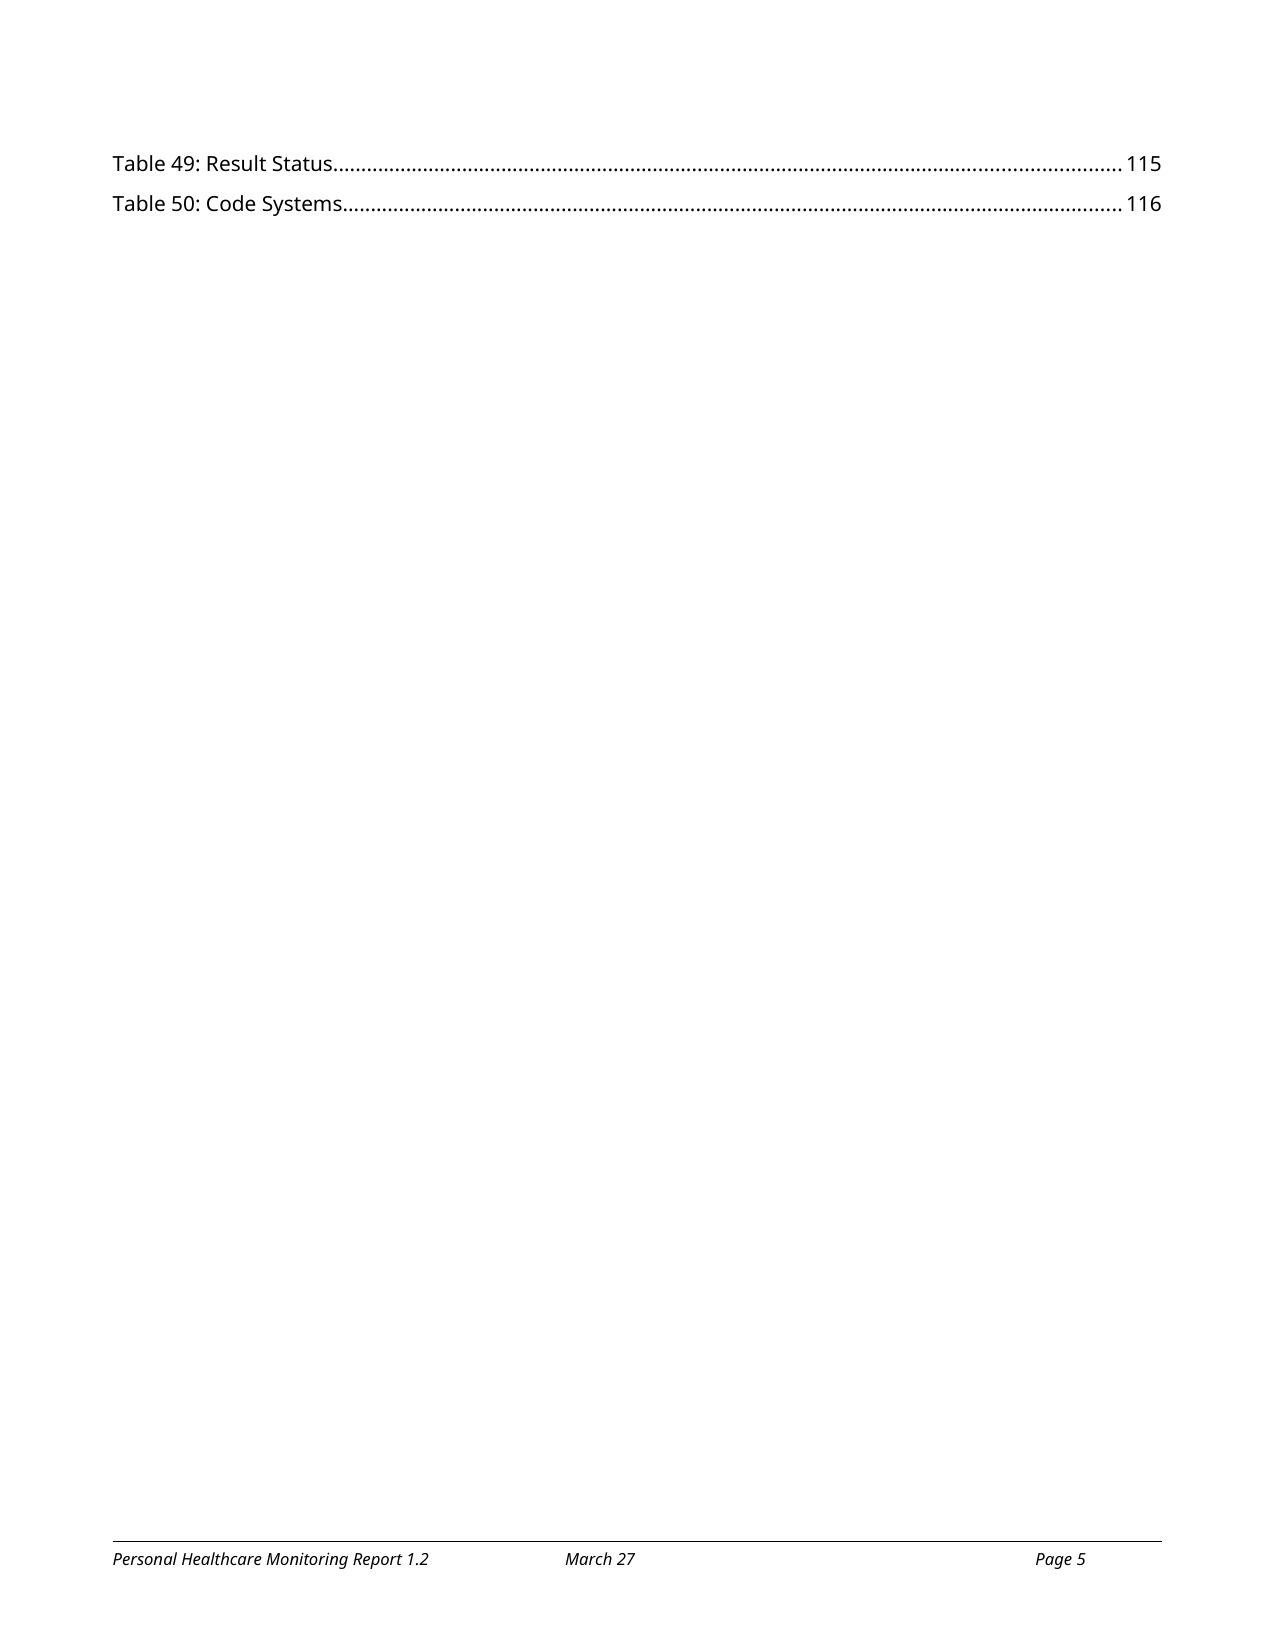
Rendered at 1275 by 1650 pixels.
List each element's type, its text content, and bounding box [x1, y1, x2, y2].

text Table 50: Code Systems 116 [112, 189, 1162, 217]
text Table 49: Result Status 115 [112, 150, 1162, 177]
